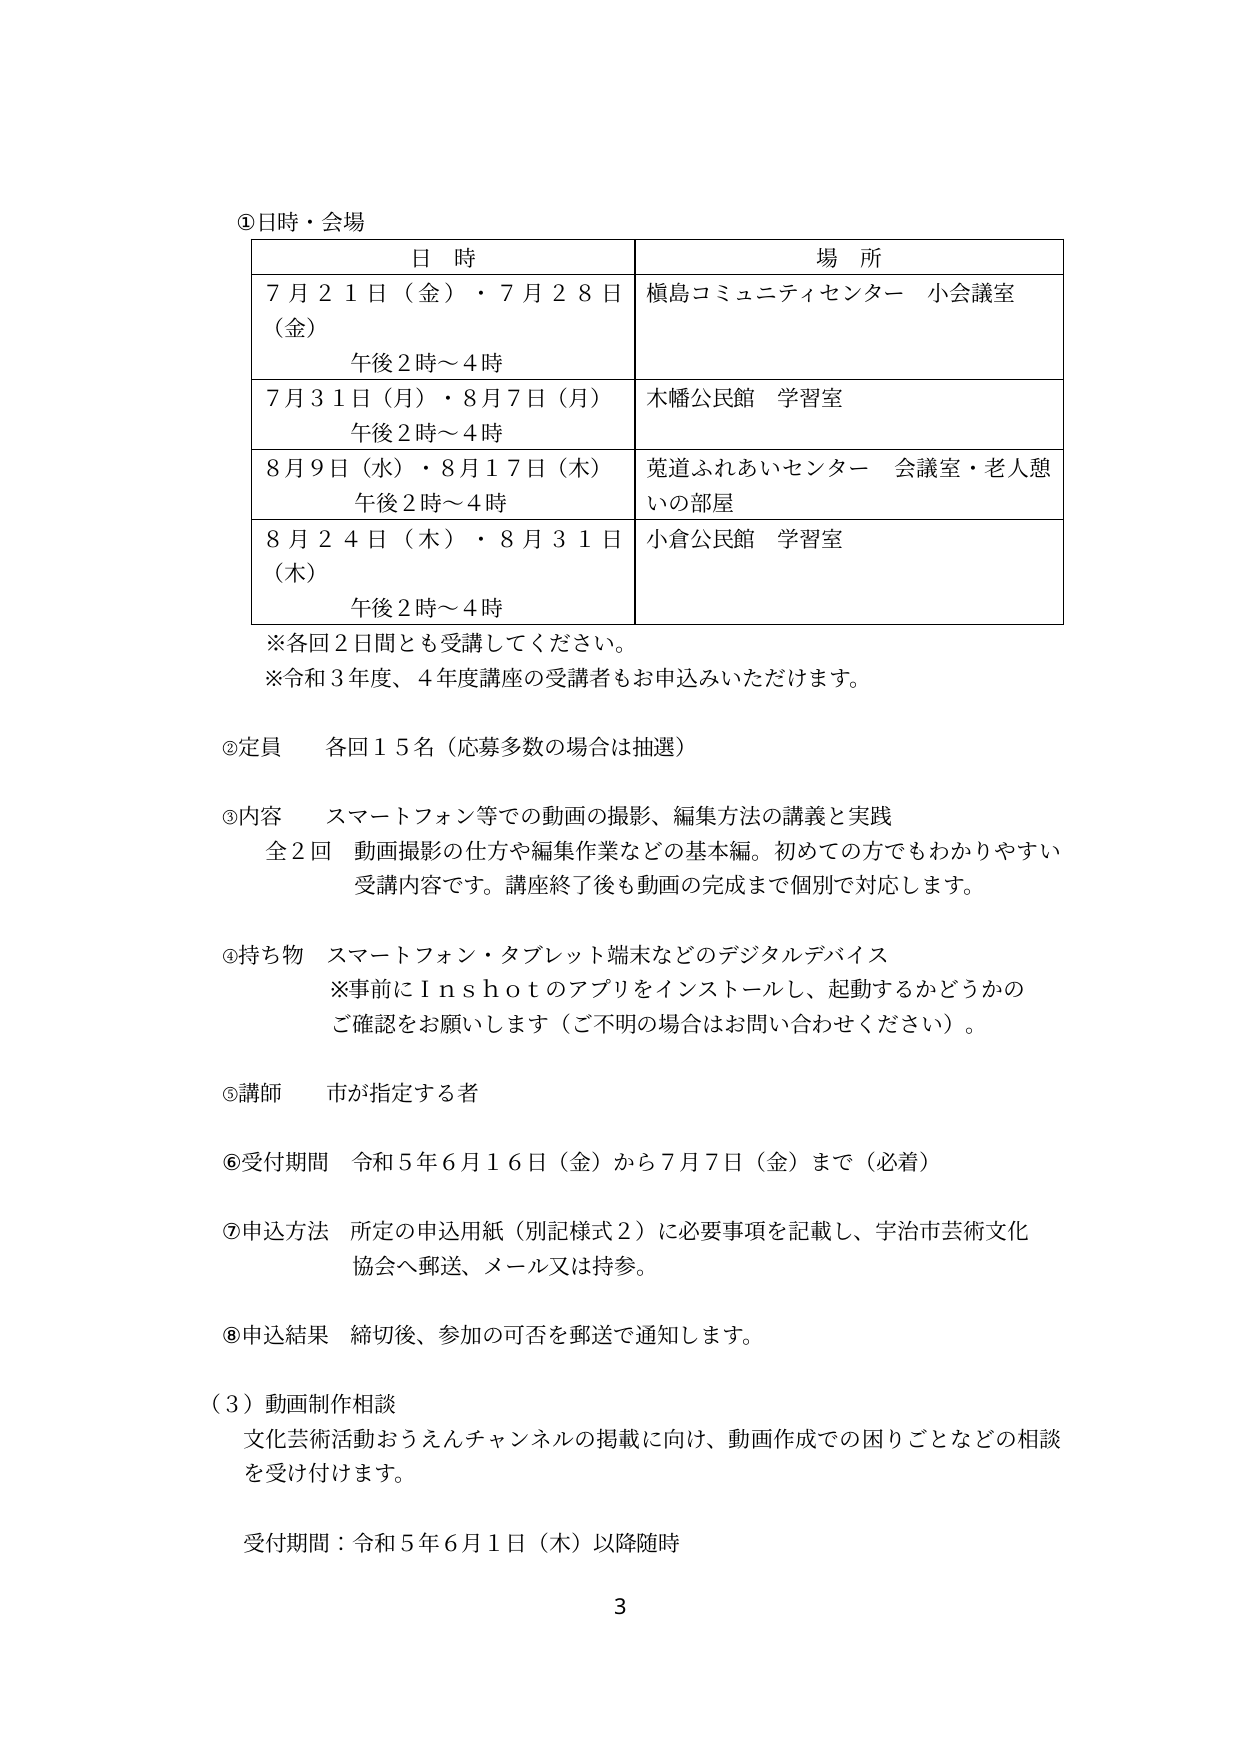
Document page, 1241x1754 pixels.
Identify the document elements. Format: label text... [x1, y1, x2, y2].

table_cell ８月２４日（木）・８月３１日（木） 午後２時～４時 [252, 520, 634, 624]
list 日時・会場 [222, 204, 1063, 238]
text ※事前にＩｎｓｈｏｔのアプリをインストールし、起動するかどうかの [308, 971, 1063, 1006]
list 申込方法 所定の申込用紙（別記様式２）に必要事項を記載し、宇治市芸術文化 [222, 1213, 1063, 1248]
list 申込結果 締切後、参加の可否を郵送で通知します。 [222, 1317, 1063, 1351]
list 受付期間 令和５年６月１６日（金）から７月７日（金）まで（必着） [207, 1144, 1063, 1178]
text ご確認をお願いします（ご不明の場合はお問い合わせください）。 [308, 1006, 1063, 1040]
table_header 日 時 [252, 240, 634, 274]
table_cell ７月３１日（月）・８月７日（月） 午後２時～４時 [252, 380, 634, 449]
list 持ち物 スマートフォン・タブレット端末などのデジタルデバイス [207, 936, 1063, 971]
list 受付期間：令和５年６月１日（木）以降随時 [243, 1524, 1063, 1559]
list 文化芸術活動おうえんチャンネルの掲載に向け、動画作成での困りごとなどの相談を受け付けます。 [243, 1421, 1063, 1490]
list 定員 各回１５名（応募多数の場合は抽選） [222, 729, 1063, 763]
table_cell 小倉公民館 学習室 [636, 520, 1063, 624]
text 全２回 動画撮影の仕方や編集作業などの基本編。初めての方でもわかりやすい受講内容です。講座終了後も動画の完成まで個別で対応します。 [177, 833, 1063, 902]
table_cell ７月２１日（金）・７月２８日（金） 午後２時～４時 [252, 275, 634, 379]
table_cell 木幡公民館 学習室 [636, 380, 1063, 449]
table_header 場 所 [636, 240, 1063, 274]
text 協会へ郵送、メール又は持参。 [177, 1248, 1063, 1282]
text ※令和３年度、４年度講座の受講者もお申込みいただけます。 [177, 660, 1063, 694]
table_cell ８月９日（水）・８月１７日（木） 午後２時～４時 [252, 450, 634, 519]
list 講師 市が指定する者 [207, 1075, 1063, 1109]
table_cell 莵道ふれあいセンター 会議室・老人憩いの部屋 [636, 450, 1063, 519]
list 内容 スマートフォン等での動画の撮影、編集方法の講義と実践 [222, 798, 1063, 833]
text （３）動画制作相談 [199, 1386, 1063, 1421]
table_cell 槇島コミュニティセンター 小会議室 [636, 275, 1063, 379]
text ※各回２日間とも受講してください。 [177, 625, 1063, 660]
